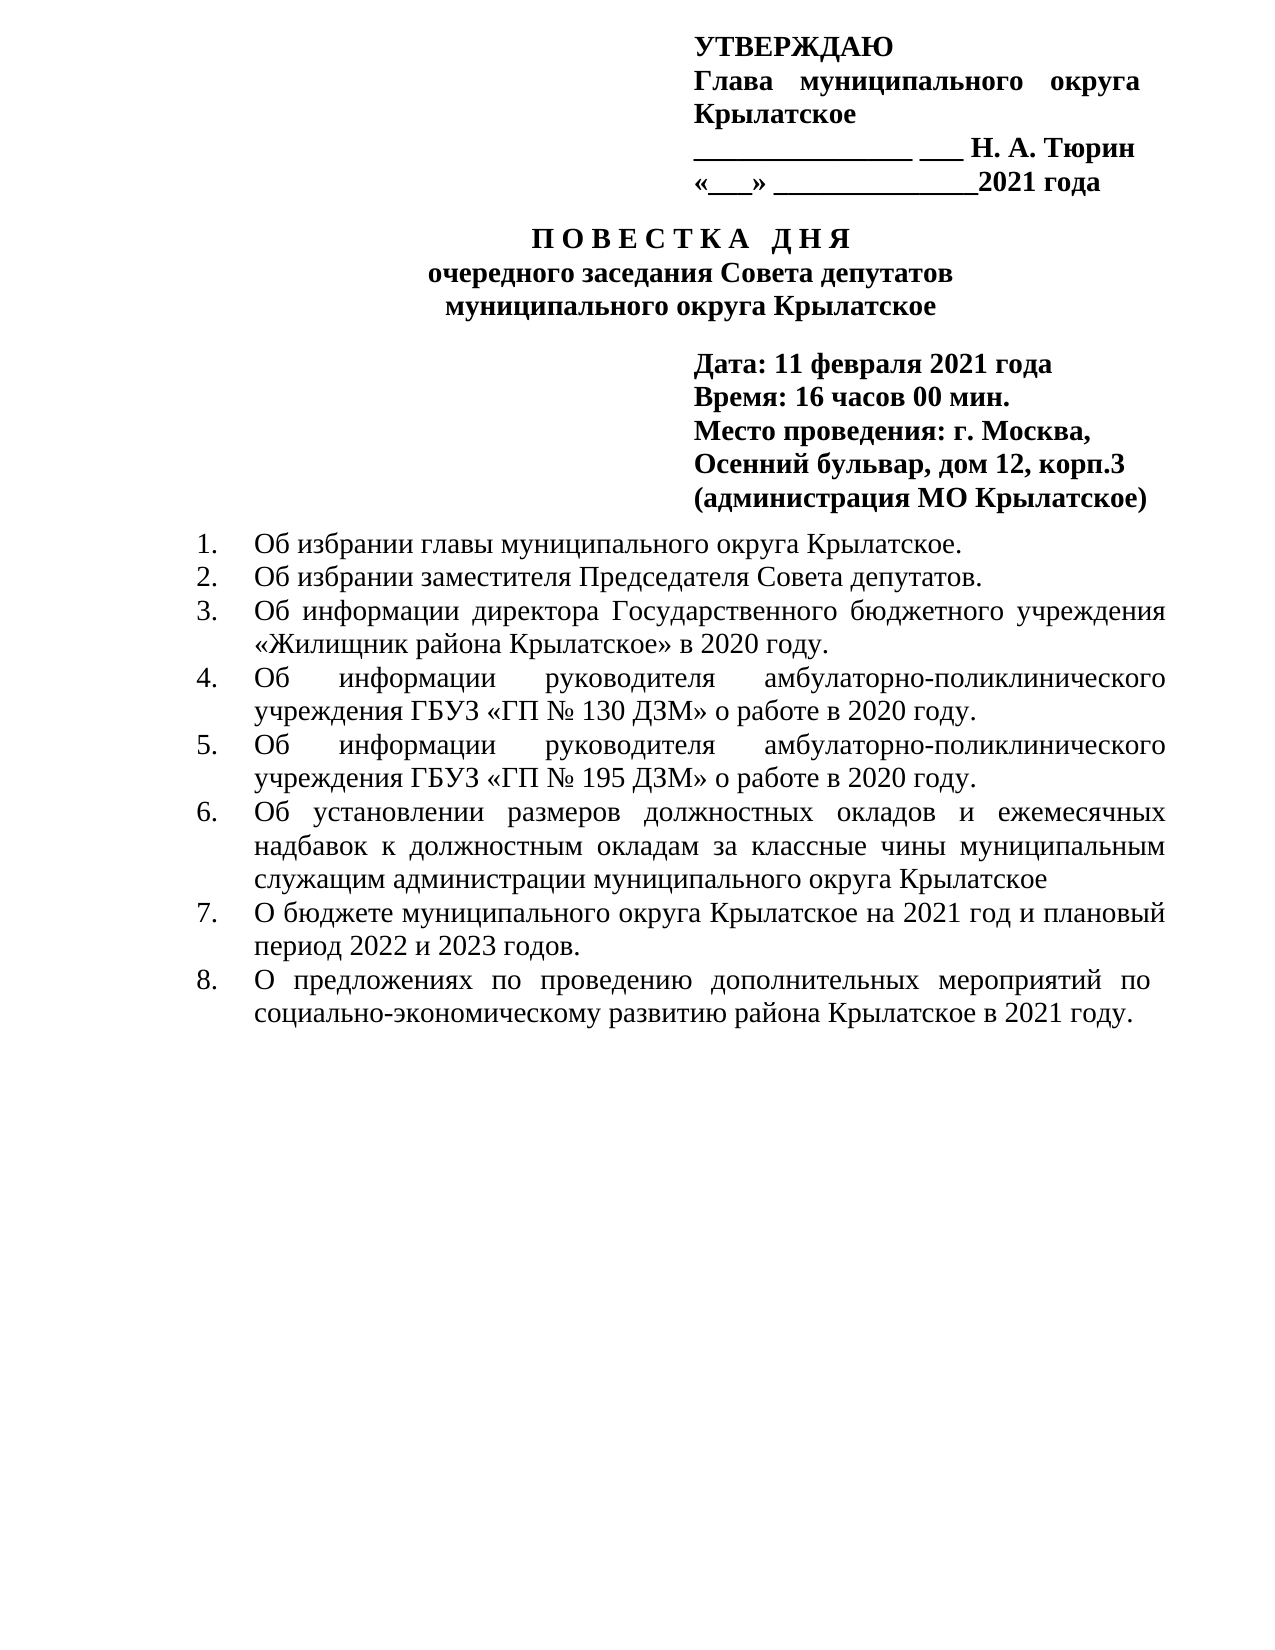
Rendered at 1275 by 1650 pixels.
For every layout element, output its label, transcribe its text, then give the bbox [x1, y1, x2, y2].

text (администрация МО Крылатское) [693, 480, 1167, 514]
list Об установлении размеров должностных окладов и ежемесячных надбавок к должностным окладам за классные чины муниципальным служащим администрации муниципального округа Крылатское [196, 794, 1167, 895]
text _______________ ___ Н. А. Тюрин [177, 130, 1167, 164]
text Место проведения: г. Москва, [693, 413, 1167, 447]
text муниципального округа Крылатское [215, 288, 1167, 322]
list Об информации руководителя амбулаторно-поликлинического учреждения ГБУЗ «ГП № 195 ДЗМ» о работе в 2020 году. [196, 727, 1167, 794]
text очередного заседания Совета депутатов [215, 255, 1167, 288]
list Об информации руководителя амбулаторно-поликлинического учреждения ГБУЗ «ГП № 130 ДЗМ» о работе в 2020 году. [196, 660, 1167, 727]
list О бюджете муниципального округа Крылатское на 2021 год и плановый период 2022 и 2023 годов. [196, 895, 1167, 962]
text Дата: 11 февраля 2021 года [620, 346, 1167, 379]
text Осенний бульвар, дом 12, корп.3 [693, 447, 1167, 480]
text Время: 16 часов 00 мин. [620, 379, 1167, 413]
text «___» ______________2021 года [620, 164, 1167, 197]
text УТВЕРЖДАЮ [620, 29, 1167, 63]
list О предложениях по проведению дополнительных мероприятий по социально-экономическому развитию района Крылатское в 2021 году. [196, 962, 1152, 1029]
list Об информации директора Государственного бюджетного учреждения «Жилищник района Крылатское» в 2020 году. [196, 593, 1167, 660]
list Об избрании главы муниципального округа Крылатское. [196, 526, 1167, 559]
text Глава муниципального округа Крылатское [620, 63, 1167, 130]
text П О В Е С Т К А Д Н Я [215, 221, 1167, 255]
list Об избрании заместителя Председателя Совета депутатов. [196, 559, 1167, 593]
